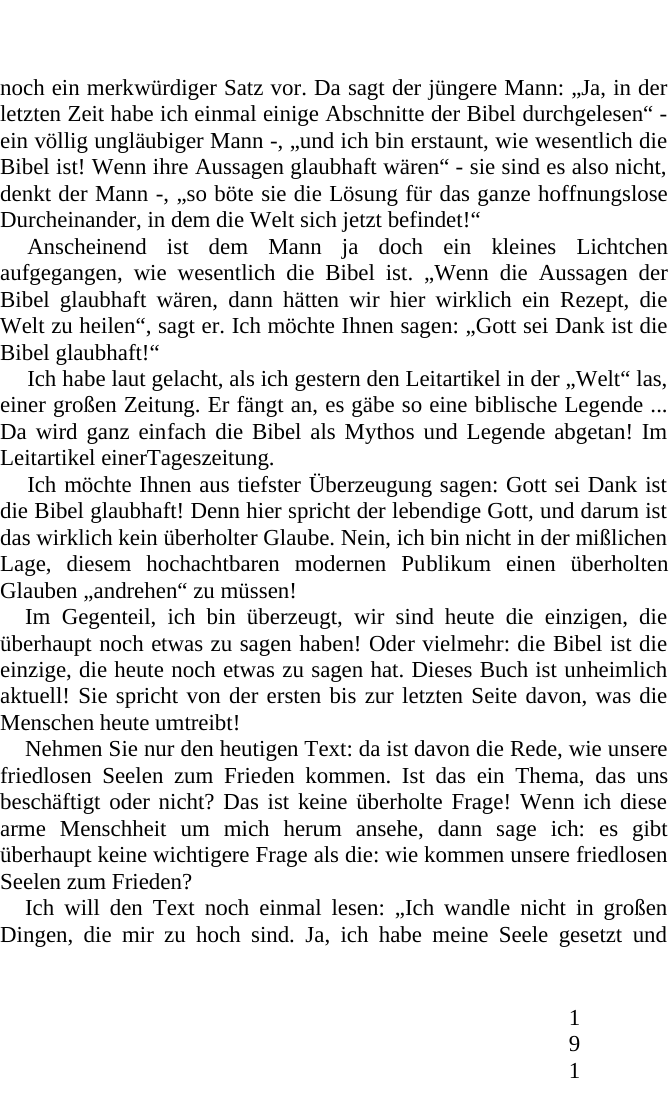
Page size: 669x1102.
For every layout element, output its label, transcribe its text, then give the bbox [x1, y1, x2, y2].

text Nehmen Sie nur den heutigen Text: da ist davon die Rede, wie unsere friedlosen Seelen zum Frieden kommen. Ist das ein Thema, das uns beschäftigt oder nicht? Das ist keine überholte Frage! Wenn ich diese arme Menschheit um mich herum ansehe, dann sage ich: es gibt überhaupt keine wichtigere Frage als die: wie kommen unsere friedlosen Seelen zum Frieden? [0, 736, 669, 894]
text Anscheinend ist dem Mann ja doch ein kleines Lichtchen aufgegangen, wie wesentlich die Bibel ist. „Wenn die Aussagen der Bibel glaubhaft wären, dann hätten wir hier wirklich ein Rezept, die Welt zu heilen“, sagt er. Ich möchte Ihnen sagen: „Gott sei Dank ist die Bibel glaubhaft!“ [0, 233, 669, 365]
text Ich habe laut gelacht, als ich gestern den Leitartikel in der „Welt“ las, einer großen Zeitung. Er fängt an, es gäbe so eine biblische Legende ... Da wird ganz einfach die Bibel als Mythos und Legende abgetan! Im Leitartikel einerTageszeitung. [0, 365, 669, 471]
text Im Gegenteil, ich bin überzeugt, wir sind heute die einzigen, die überhaupt noch etwas zu sagen haben! Oder vielmehr: die Bibel ist die einzige, die heute noch etwas zu sagen hat. Dieses Buch ist unheimlich aktuell! Sie spricht von der ersten bis zur letzten Seite davon, was die Menschen heute umtreibt! [0, 603, 669, 736]
text Ich möchte Ihnen aus tiefster Überzeugung sagen: Gott sei Dank ist die Bibel glaubhaft! Denn hier spricht der lebendige Gott, und darum ist das wirklich kein überholter Glaube. Nein, ich bin nicht in der mißlichen Lage, diesem hochachtbaren modernen Publikum einen überholten Glauben „andrehen“ zu müssen! [0, 471, 669, 603]
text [0, 894, 669, 947]
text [0, 74, 669, 233]
